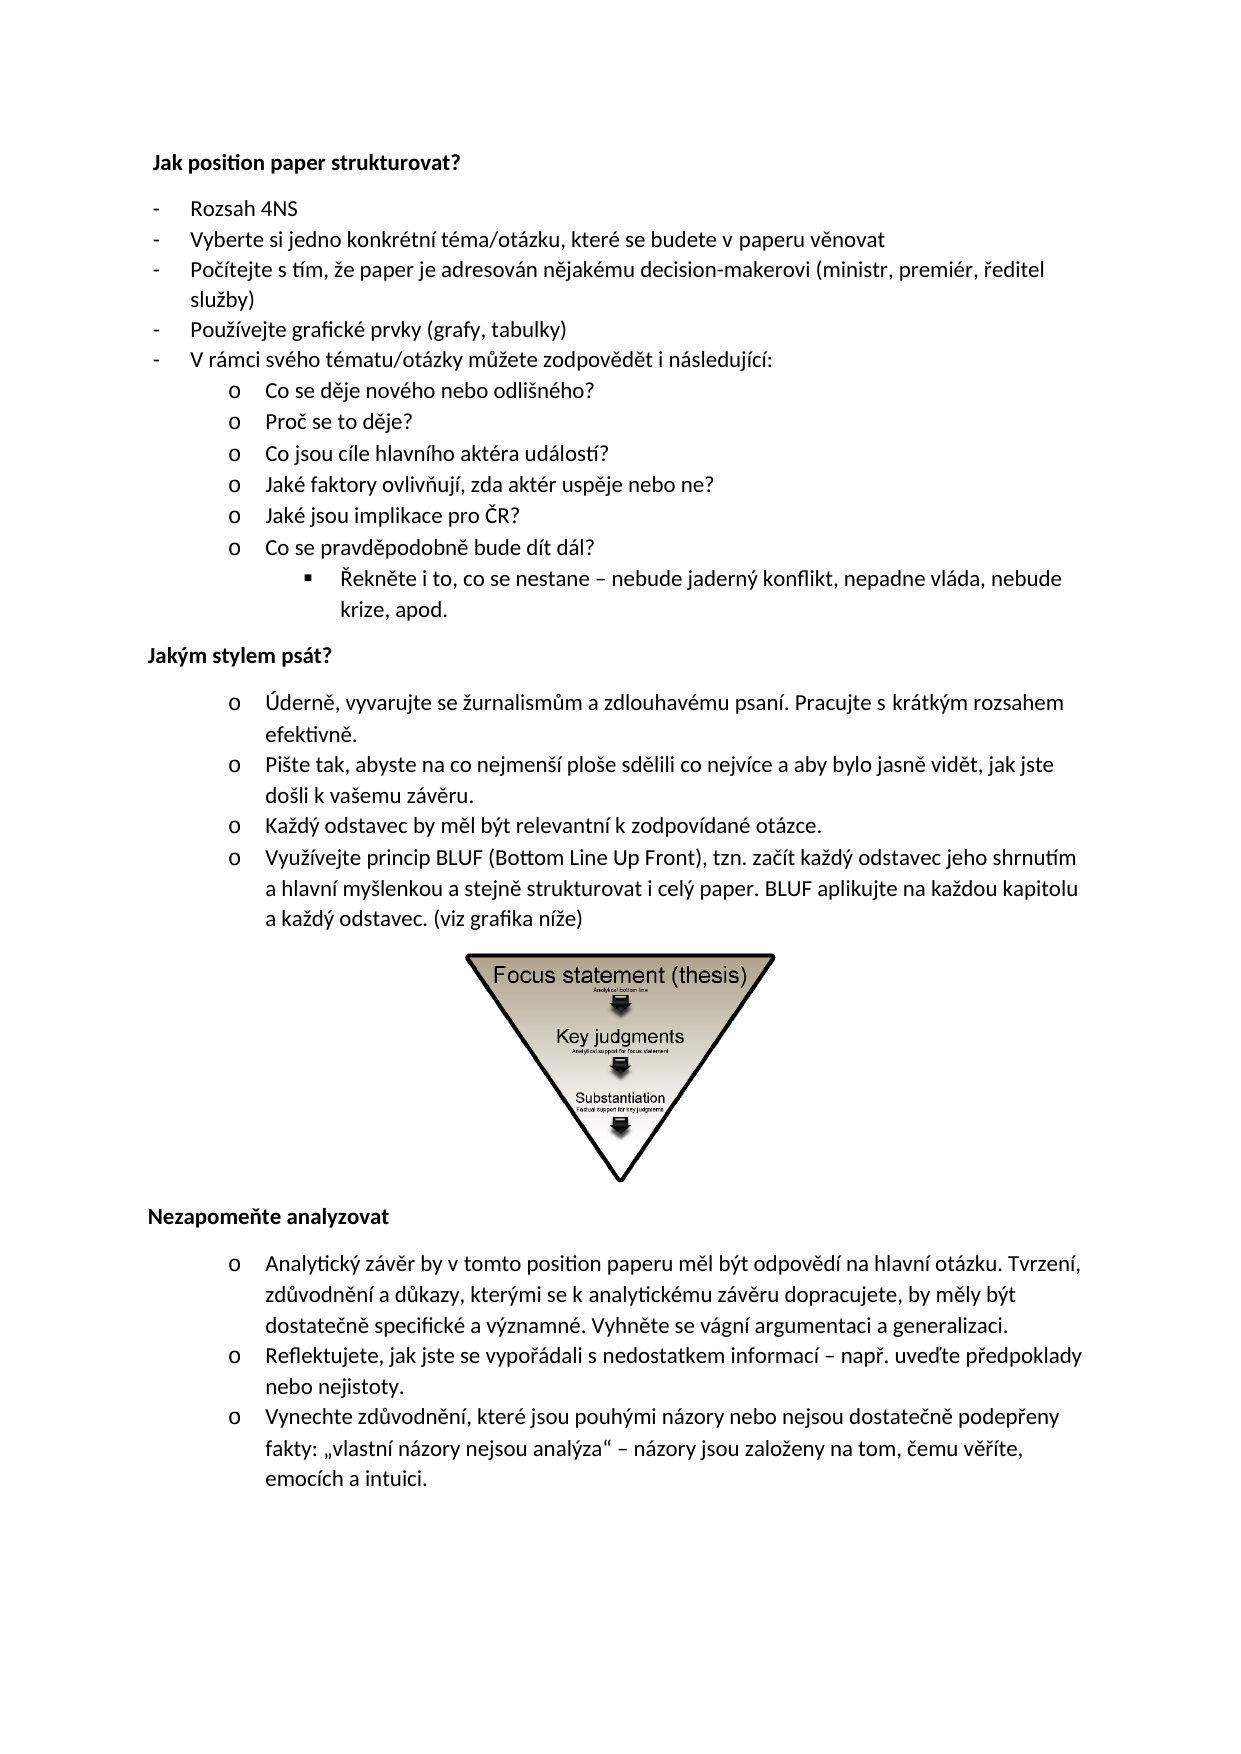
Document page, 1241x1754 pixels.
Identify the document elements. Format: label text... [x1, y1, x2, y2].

list Vyberte si jedno konkrétní téma/otázku, které se budete v paperu věnovat [153, 225, 1093, 253]
list Vynechte zdůvodnění, které jsou pouhými názory nebo nejsou dostatečně podepřeny fakty: „vlastní názory nejsou analýza“ – názory jsou založeny na tom, čemu věříte, emocích a intuici. [228, 1402, 1093, 1492]
list Rozsah 4NS [153, 194, 1093, 222]
list Počítejte s tím, že paper je adresován nějakému decision-makerovi (ministr, premiér, ředitel služby) [153, 255, 1093, 313]
list Proč se to děje? [228, 407, 1093, 436]
list Používejte grafické prvky (grafy, tabulky) [153, 315, 1093, 343]
list Co se děje nového nebo odlišného? [228, 376, 1093, 405]
list Jaké jsou implikace pro ČR? [228, 502, 1093, 531]
text Jak position paper strukturovat? [153, 148, 1093, 176]
text Jakým stylem psát? [148, 642, 1093, 669]
list Pište tak, abyste na co nejmenší ploše sdělili co nejvíce a aby bylo jasně vidět, jak jste došli k vašemu závěru. [228, 750, 1093, 809]
text Nezapomeňte analyzovat [148, 1202, 1093, 1230]
list V rámci svého tématu/otázky můžete zodpovědět i následující: [153, 346, 1093, 373]
list Analytický závěr by v tomto position paperu měl být odpovědí na hlavní otázku. Tvrzení, zdůvodnění a důkazy, kterými se k analytickému závěru dopracujete, by měly být dostatečně specifické a významné. Vyhněte se vágní argumentaci a generalizaci. [228, 1249, 1093, 1339]
list Řekněte i to, co se nestane – nebude jaderný konflikt, nepadne vláda, nebude krize, apod. [303, 564, 1093, 623]
picture [413, 951, 827, 1184]
list Jaké faktory ovlivňují, zda aktér uspěje nebo ne? [228, 470, 1093, 499]
list Co jsou cíle hlavního aktéra událostí? [228, 439, 1093, 468]
list Co se pravděpodobně bude dít dál? [228, 533, 1093, 562]
list Úderně, vyvarujte se žurnalismům a zdlouhavému psaní. Pracujte s krátkým rozsahem efektivně. [228, 688, 1093, 748]
list Reflektujete, jak jste se vypořádali s nedostatkem informací – např. uveďte předpoklady nebo nejistoty. [228, 1341, 1093, 1400]
list Každý odstavec by měl být relevantní k zodpovídané otázce. [228, 812, 1093, 841]
list Využívejte princip BLUF (Bottom Line Up Front), tzn. začít každý odstavec jeho shrnutím a hlavní myšlenkou a stejně strukturovat i celý paper. BLUF aplikujte na každou kapitolu a každý odstavec. (viz grafika níže) [228, 843, 1093, 933]
